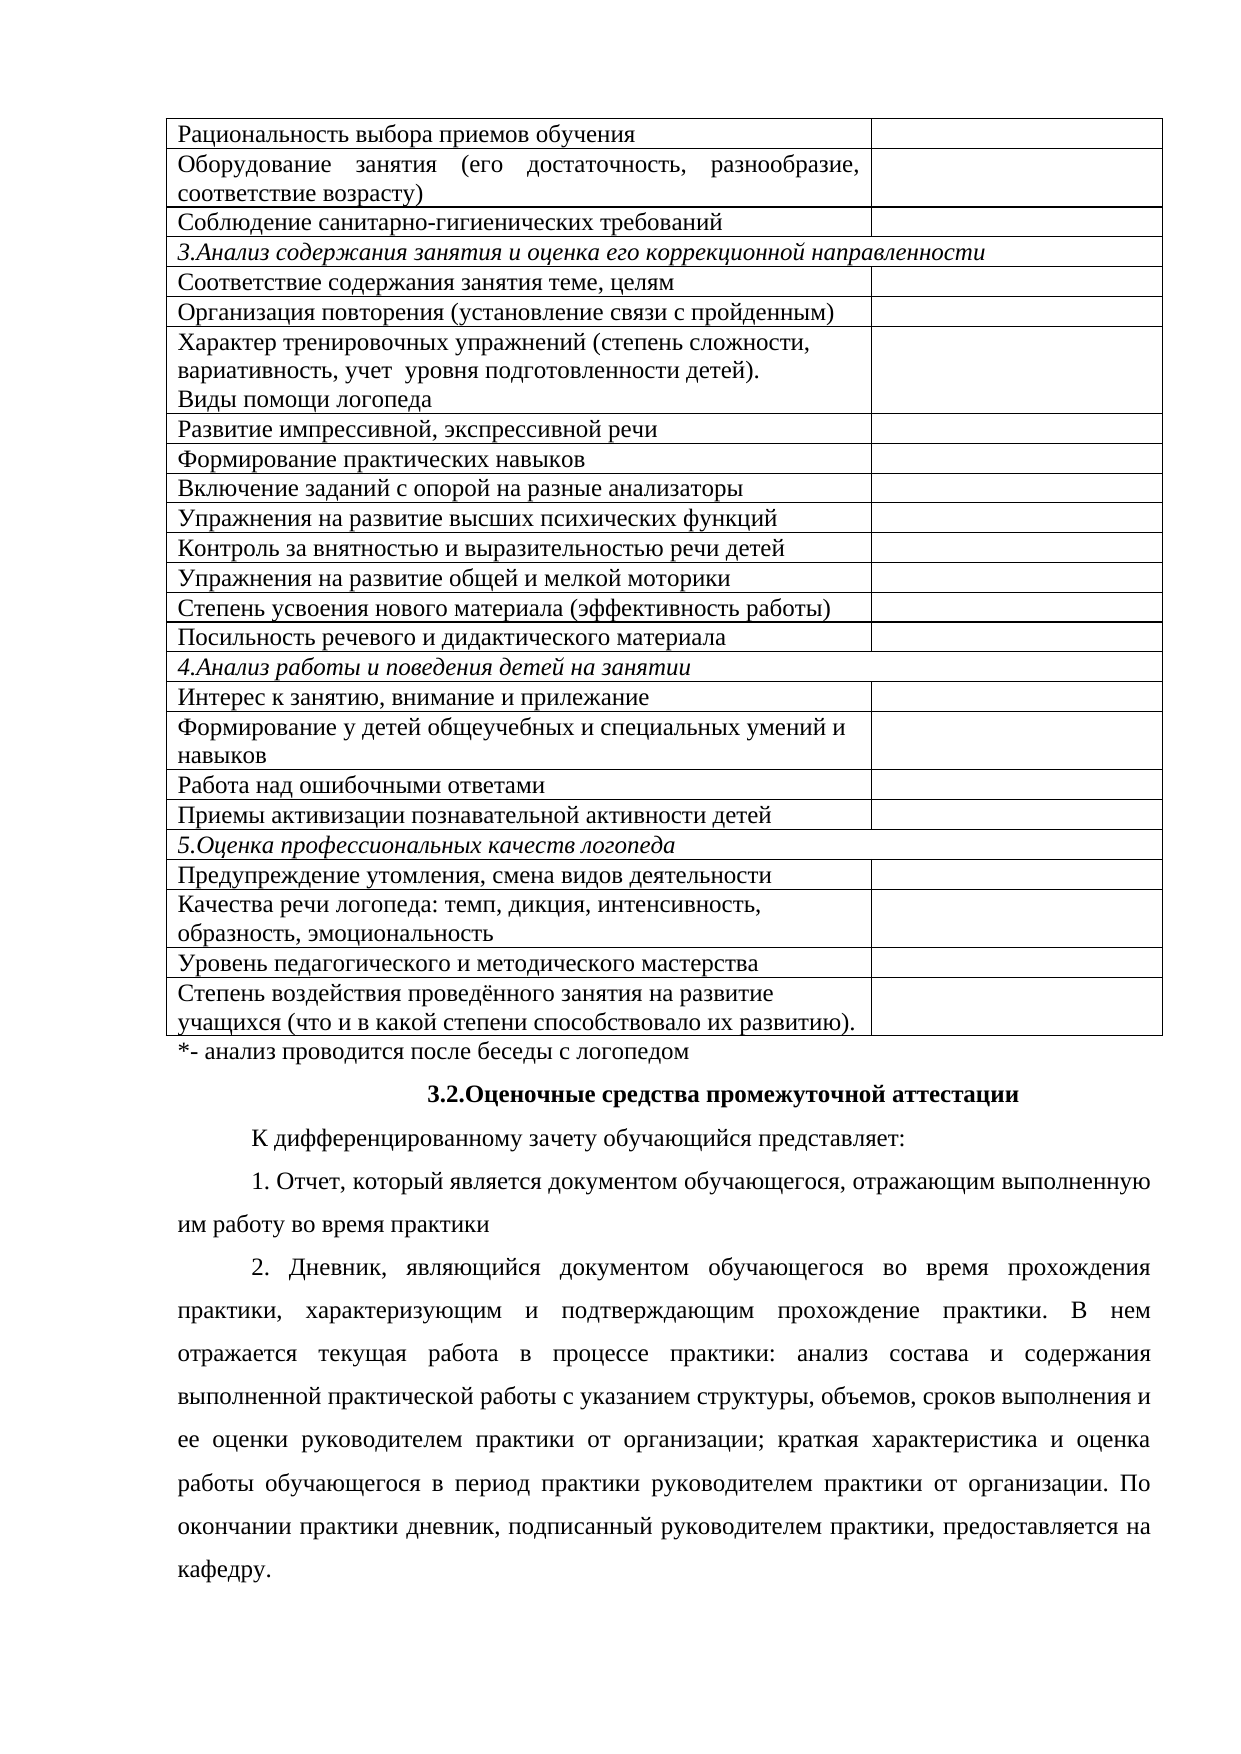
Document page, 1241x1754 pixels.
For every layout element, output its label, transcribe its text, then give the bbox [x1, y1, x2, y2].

table_cell Предупреждение утомления, смена видов деятельности [167, 860, 871, 888]
table_cell [872, 712, 1162, 769]
text К дифференцированному зачету обучающийся представляет: [177, 1123, 1152, 1151]
table_cell [872, 563, 1162, 592]
table_cell Уровень педагогического и методического мастерства [167, 948, 871, 977]
table_cell Рациональность выбора приемов обучения [167, 119, 871, 148]
table_cell [872, 327, 1162, 413]
table_cell Качества речи логопеда: темп, дикция, интенсивность, образность, эмоциональность [167, 890, 871, 947]
table_cell [872, 503, 1162, 532]
table_cell Интерес к занятию, внимание и прилежание [167, 682, 871, 711]
text 3.2.Оценочные средства промежуточной аттестации [295, 1079, 1152, 1108]
table_cell Развитие импрессивной, экспрессивной речи [167, 414, 871, 443]
table_cell Работа над ошибочными ответами [167, 770, 871, 799]
table_cell 4.Анализ работы и поведения детей на занятии [167, 652, 1162, 681]
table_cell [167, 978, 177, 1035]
table_cell Организация повторения (установление связи с пройденным) [167, 297, 871, 326]
text 1. Отчет, который является документом обучающегося, отражающим выполненную им работу во время практики [177, 1166, 1152, 1238]
table_cell Соблюдение санитарно-гигиенических требований [167, 208, 871, 236]
table_cell [872, 682, 1162, 711]
table_cell Степень усвоения нового материала (эффективность работы) [167, 593, 871, 621]
table_cell Формирование у детей общеучебных и специальных умений и навыков [167, 712, 871, 769]
table_cell [872, 948, 1162, 977]
table_cell [872, 770, 1162, 799]
table_cell [872, 978, 1162, 1035]
table_cell [872, 474, 1162, 502]
table_cell [872, 623, 1162, 651]
table_cell 3.Анализ содержания занятия и оценка его коррекционной направленности [167, 237, 1162, 266]
table_cell Формирование практических навыков [167, 444, 871, 472]
table_cell [872, 860, 1162, 888]
table_cell Оборудование занятия (его достаточность, разнообразие, соответствие возрасту) [167, 149, 871, 206]
text *- анализ проводится после беседы с логопедом [177, 1036, 1152, 1065]
table_cell Упражнения на развитие высших психических функций [167, 503, 871, 532]
table_cell Контроль за внятностью и выразительностью речи детей [167, 533, 871, 562]
table_cell [872, 119, 1162, 148]
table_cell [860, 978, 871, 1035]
table_cell Соответствие содержания занятия теме, целям [167, 267, 871, 296]
table_cell Характер тренировочных упражнений (степень сложности, вариативность, учет уровня подготовленности детей). Виды помощи логопеда [167, 327, 871, 413]
table_cell [872, 208, 1162, 236]
table_cell [872, 593, 1162, 621]
table_cell [872, 297, 1162, 326]
table_cell [872, 149, 1162, 206]
table_cell 5.Оценка профессиональных качеств логопеда [167, 830, 1162, 859]
table_cell Включение заданий с опорой на разные анализаторы [167, 474, 871, 502]
text 2. Дневник, являющийся документом обучающегося во время прохождения практики, характеризующим и подтверждающим прохождение практики. В нем отражается текущая работа в процессе практики: анализ состава и содержания выполненной практической работы с указанием структуры, объемов, сроков выполнения и ее оценки руководителем практики от организации; краткая характеристика и оценка работы обучающегося в период практики руководителем практики от организации. По окончании практики дневник, подписанный руководителем практики, предоставляется на кафедру. [177, 1252, 1152, 1583]
table_cell Приемы активизации познавательной активности детей [167, 800, 871, 829]
table_cell [872, 800, 1162, 829]
table_cell Посильность речевого и дидактического материала [167, 623, 871, 651]
table_cell Упражнения на развитие общей и мелкой моторики [167, 563, 871, 592]
table_cell [872, 414, 1162, 443]
table_cell [872, 890, 1162, 947]
table_cell [872, 533, 1162, 562]
table_cell [872, 444, 1162, 472]
table_cell [872, 267, 1162, 296]
